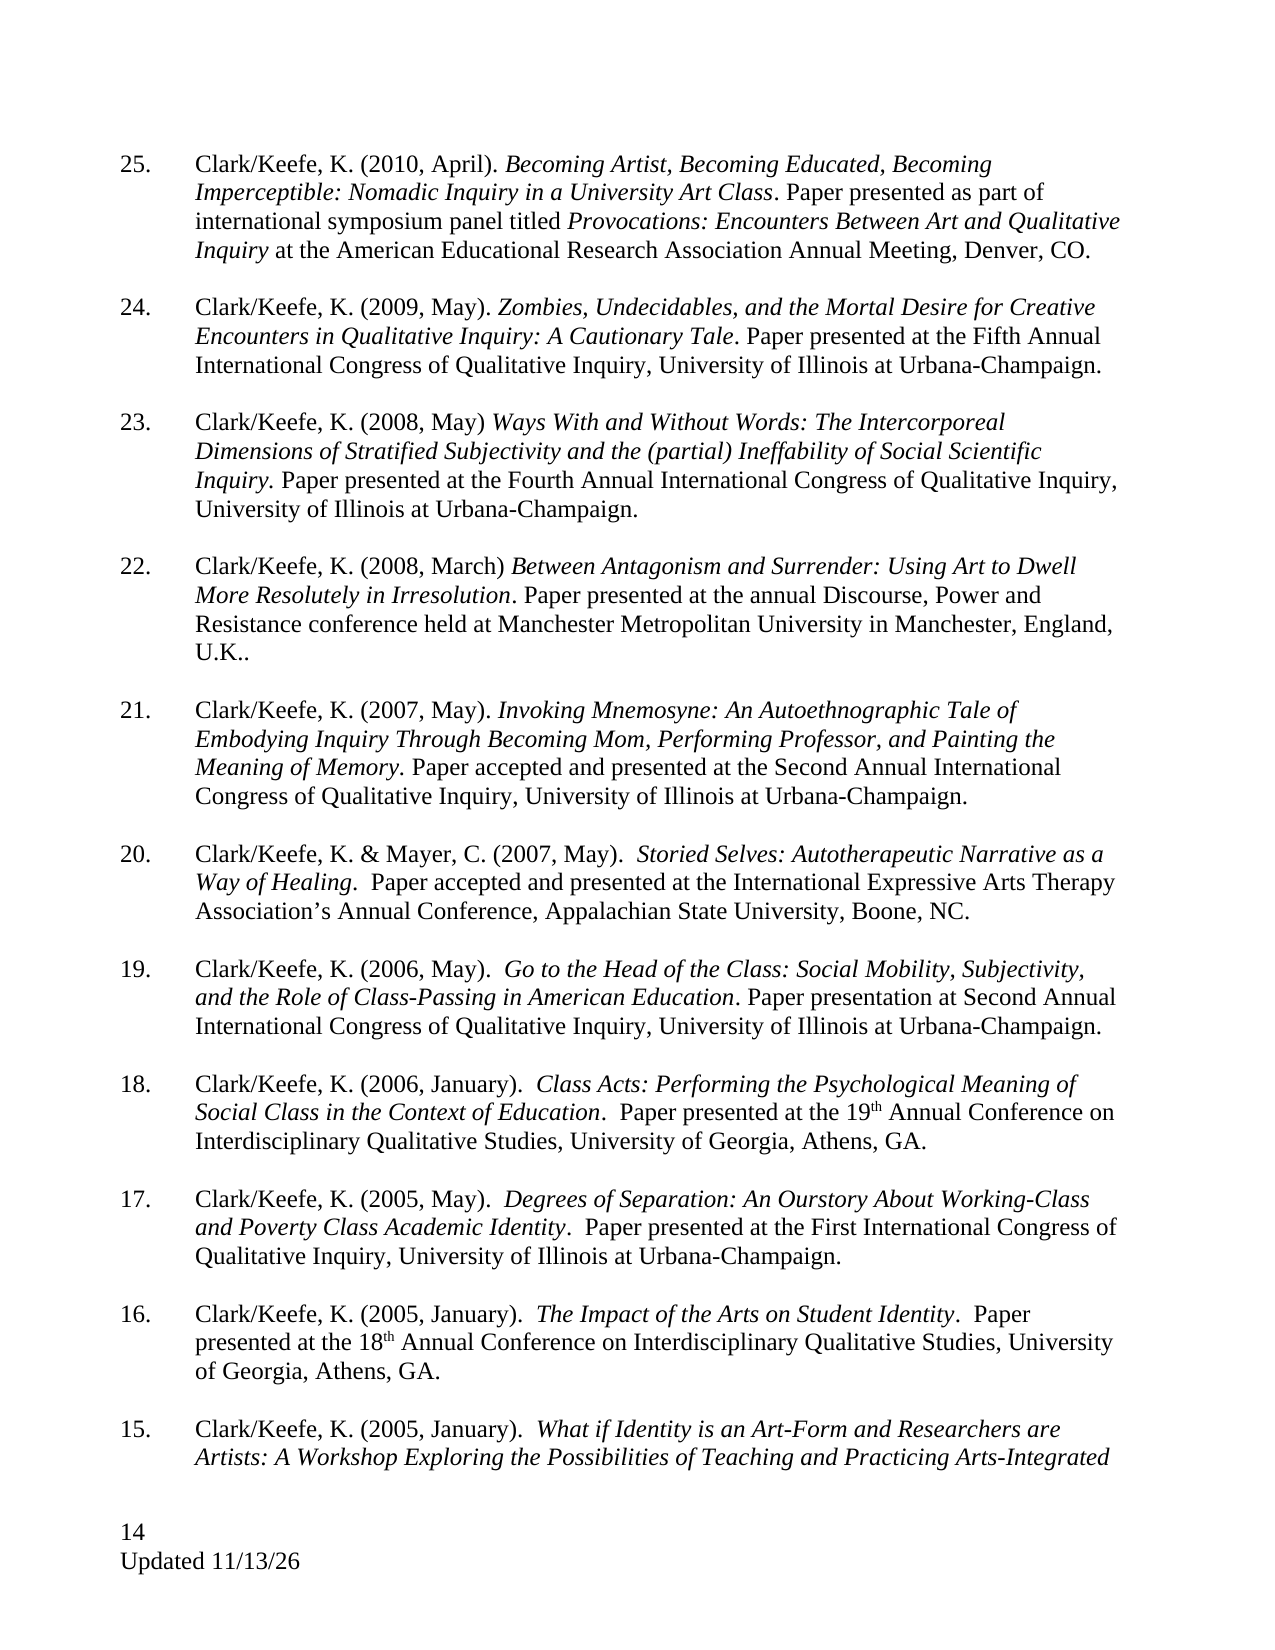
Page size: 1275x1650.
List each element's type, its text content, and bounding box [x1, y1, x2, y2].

text 22. Clark/Keefe, K. (2008, March) Between Antagonism and Surrender: Using Art to Dwell More Resolutely in Irresolution. Paper presented at the annual Discourse, Power and Resistance conference held at Manchester Metropolitan University in Manchester, England, U.K.. [120, 551, 1125, 666]
text 21. Clark/Keefe, K. (2007, May). Invoking Mnemosyne: An Autoethnographic Tale of Embodying Inquiry Through Becoming Mom, Performing Professor, and Painting the Meaning of Memory. Paper accepted and presented at the Second Annual International Congress of Qualitative Inquiry, University of Illinois at Urbana-Champaign. [120, 695, 1125, 810]
text 16. Clark/Keefe, K. (2005, January). The Impact of the Arts on Student Identity. Paper presented at the 18th Annual Conference on Interdisciplinary Qualitative Studies, University of Georgia, Athens, GA. [120, 1299, 1125, 1385]
text 25. Clark/Keefe, K. (2010, April). Becoming Artist, Becoming Educated, Becoming Imperceptible: Nomadic Inquiry in a University Art Class. Paper presented as part of international symposium panel titled Provocations: Encounters Between Art and Qualitative Inquiry at the American Educational Research Association Annual Meeting, Denver, CO. [120, 149, 1125, 264]
text 18. Clark/Keefe, K. (2006, January). Class Acts: Performing the Psychological Meaning of Social Class in the Context of Education. Paper presented at the 19th Annual Conference on Interdisciplinary Qualitative Studies, University of Georgia, Athens, GA. [120, 1069, 1125, 1155]
text 24. Clark/Keefe, K. (2009, May). Zombies, Undecidables, and the Mortal Desire for Creative Encounters in Qualitative Inquiry: A Cautionary Tale. Paper presented at the Fifth Annual International Congress of Qualitative Inquiry, University of Illinois at Urbana-Champaign. [120, 292, 1125, 379]
text 17. Clark/Keefe, K. (2005, May). Degrees of Separation: An Ourstory About Working-Class and Poverty Class Academic Identity. Paper presented at the First International Congress of Qualitative Inquiry, University of Illinois at Urbana-Champaign. [120, 1184, 1125, 1270]
text 19. Clark/Keefe, K. (2006, May). Go to the Head of the Class: Social Mobility, Subjectivity, and the Role of Class-Passing in American Education. Paper presentation at Second Annual International Congress of Qualitative Inquiry, University of Illinois at Urbana-Champaign. [120, 954, 1125, 1040]
text 23. Clark/Keefe, K. (2008, May) Ways With and Without Words: The Intercorporeal Dimensions of Stratified Subjectivity and the (partial) Ineffability of Social Scientific Inquiry. Paper presented at the Fourth Annual International Congress of Qualitative Inquiry, University of Illinois at Urbana-Champaign. [120, 407, 1125, 522]
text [120, 1414, 1125, 1471]
text 20. Clark/Keefe, K. & Mayer, C. (2007, May). Storied Selves: Autotherapeutic Narrative as a Way of Healing. Paper accepted and presented at the International Expressive Arts Therapy Association’s Annual Conference, Appalachian State University, Boone, NC. [120, 839, 1125, 925]
